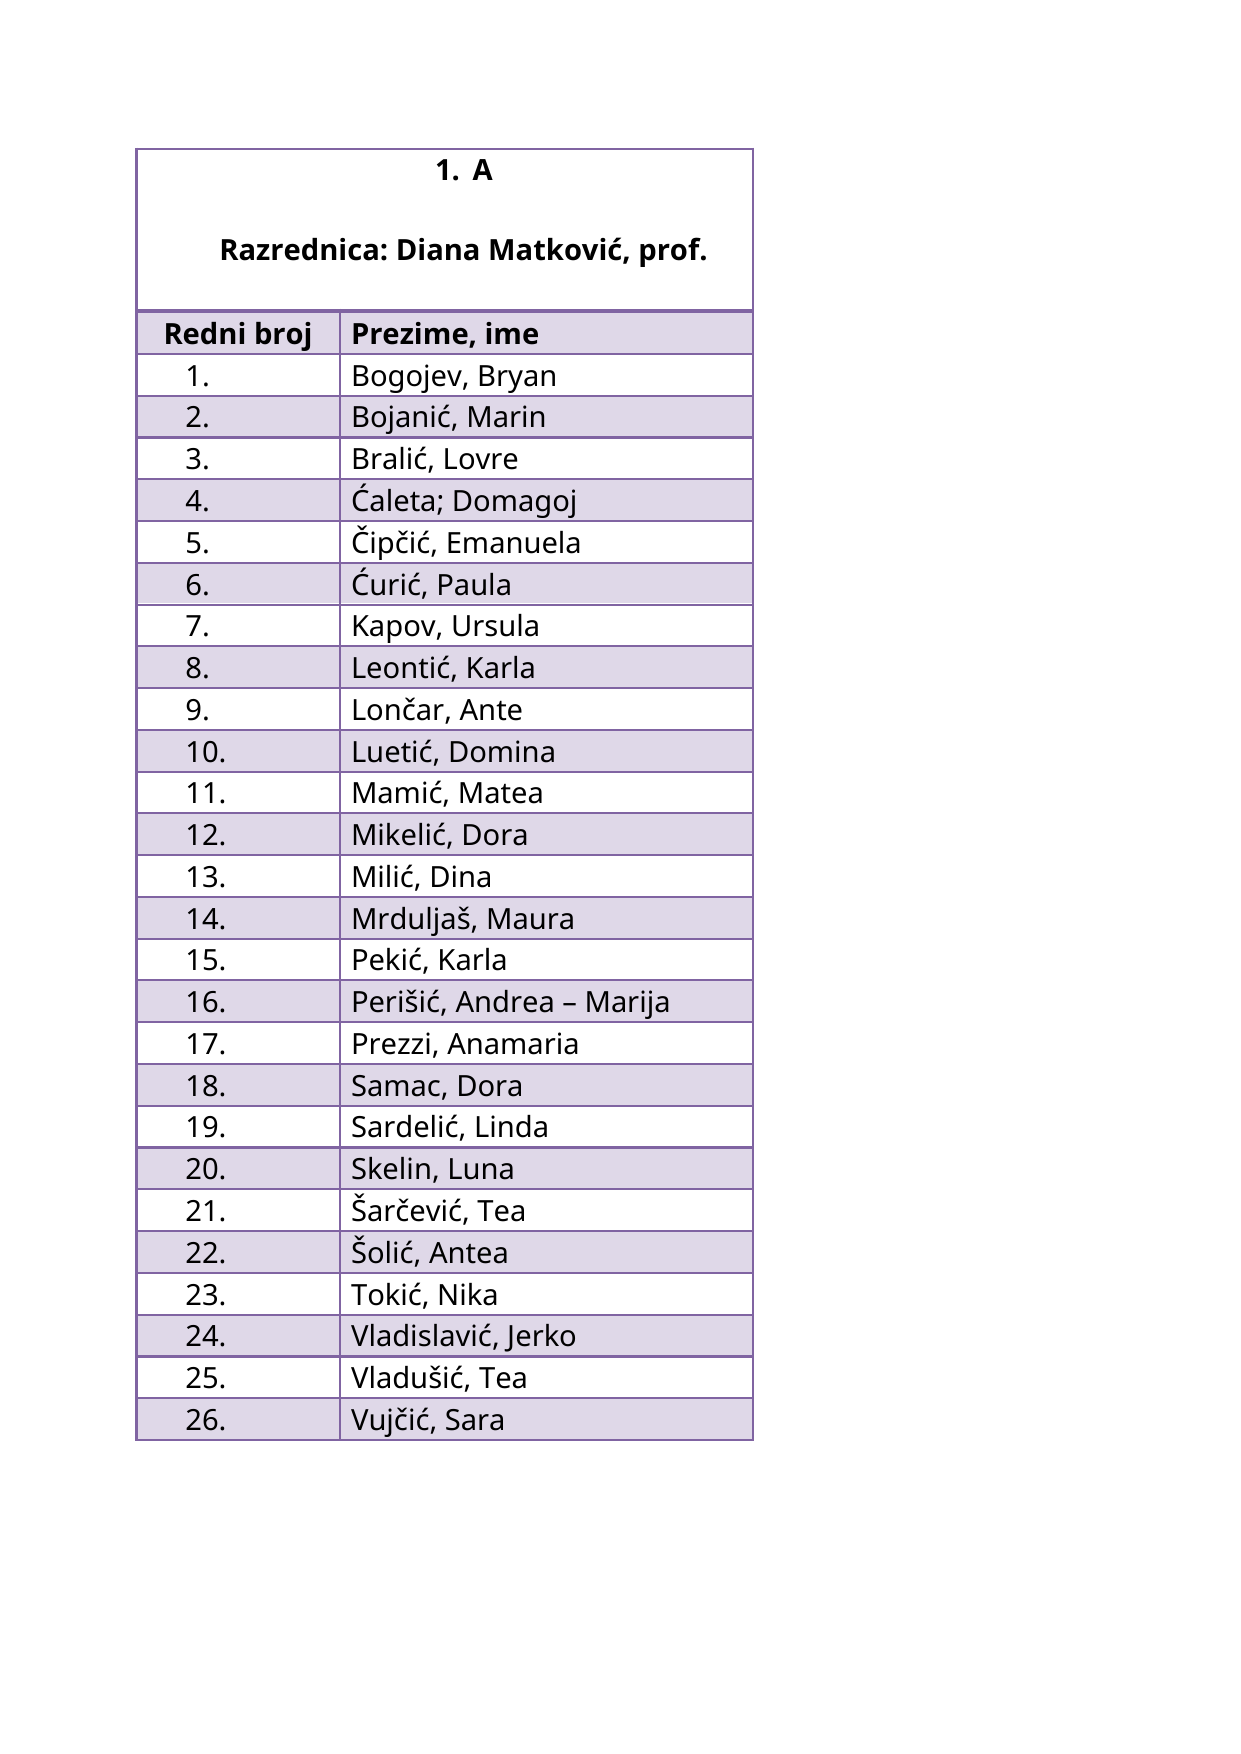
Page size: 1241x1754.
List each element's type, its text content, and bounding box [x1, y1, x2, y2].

table_cell [138, 1023, 339, 1063]
table_cell Kapov, Ursula [341, 606, 752, 645]
table_cell [138, 606, 339, 645]
table_cell [138, 731, 339, 771]
table_cell [138, 1399, 339, 1439]
table_cell [138, 856, 339, 896]
table_cell [138, 1107, 339, 1146]
table_cell Luetić, Domina [341, 731, 752, 771]
table_cell Mrduljaš, Maura [341, 898, 752, 938]
table_cell Šarčević, Tea [341, 1190, 752, 1230]
table_cell Leontić, Karla [341, 647, 752, 687]
table_cell Bogojev, Bryan [341, 355, 752, 394]
table_cell [138, 1190, 339, 1230]
table_cell Mamić, Matea [341, 773, 752, 812]
table_cell Ćaleta; Domagoj [341, 480, 752, 520]
table_cell [138, 940, 339, 979]
table_cell Lončar, Ante [341, 689, 752, 729]
table_cell Mikelić, Dora [341, 814, 752, 854]
table_cell [138, 1274, 339, 1313]
table_cell [138, 397, 339, 436]
table_cell Vladušić, Tea [341, 1358, 752, 1397]
table_cell Skelin, Luna [341, 1149, 752, 1188]
table_cell Šolić, Antea [341, 1232, 752, 1272]
table_cell Pekić, Karla [341, 940, 752, 979]
table_cell Bralić, Lovre [341, 439, 752, 478]
table_cell Ćurić, Paula [341, 564, 752, 603]
table_cell Vladislavić, Jerko [341, 1316, 752, 1355]
table_cell Prezzi, Anamaria [341, 1023, 752, 1063]
table_header A Razrednica: Diana Matković, prof. [138, 150, 752, 308]
table_cell [138, 898, 339, 938]
table_cell Sardelić, Linda [341, 1107, 752, 1146]
table_cell Samac, Dora [341, 1065, 752, 1105]
table_cell [138, 480, 339, 520]
table_cell [138, 773, 339, 812]
table_cell Milić, Dina [341, 856, 752, 896]
table_cell [138, 981, 339, 1021]
table_cell Redni broj [138, 313, 339, 353]
table_cell Čipčić, Emanuela [341, 522, 752, 562]
table_cell Tokić, Nika [341, 1274, 752, 1313]
table_cell [138, 439, 339, 478]
table_cell [138, 522, 339, 562]
table_cell [138, 1149, 339, 1188]
table_cell [138, 689, 339, 729]
table_cell Perišić, Andrea – Marija [341, 981, 752, 1021]
table_cell Vujčić, Sara [341, 1399, 752, 1439]
table_cell Bojanić, Marin [341, 397, 752, 436]
table_cell [138, 1358, 339, 1397]
table_cell [138, 814, 339, 854]
table_cell [138, 355, 339, 394]
table_cell [138, 1316, 339, 1355]
table_cell [138, 647, 339, 687]
table_cell [138, 564, 339, 603]
table_cell [138, 1232, 339, 1272]
table_cell [138, 1065, 339, 1105]
table_cell Prezime, ime [341, 313, 752, 353]
